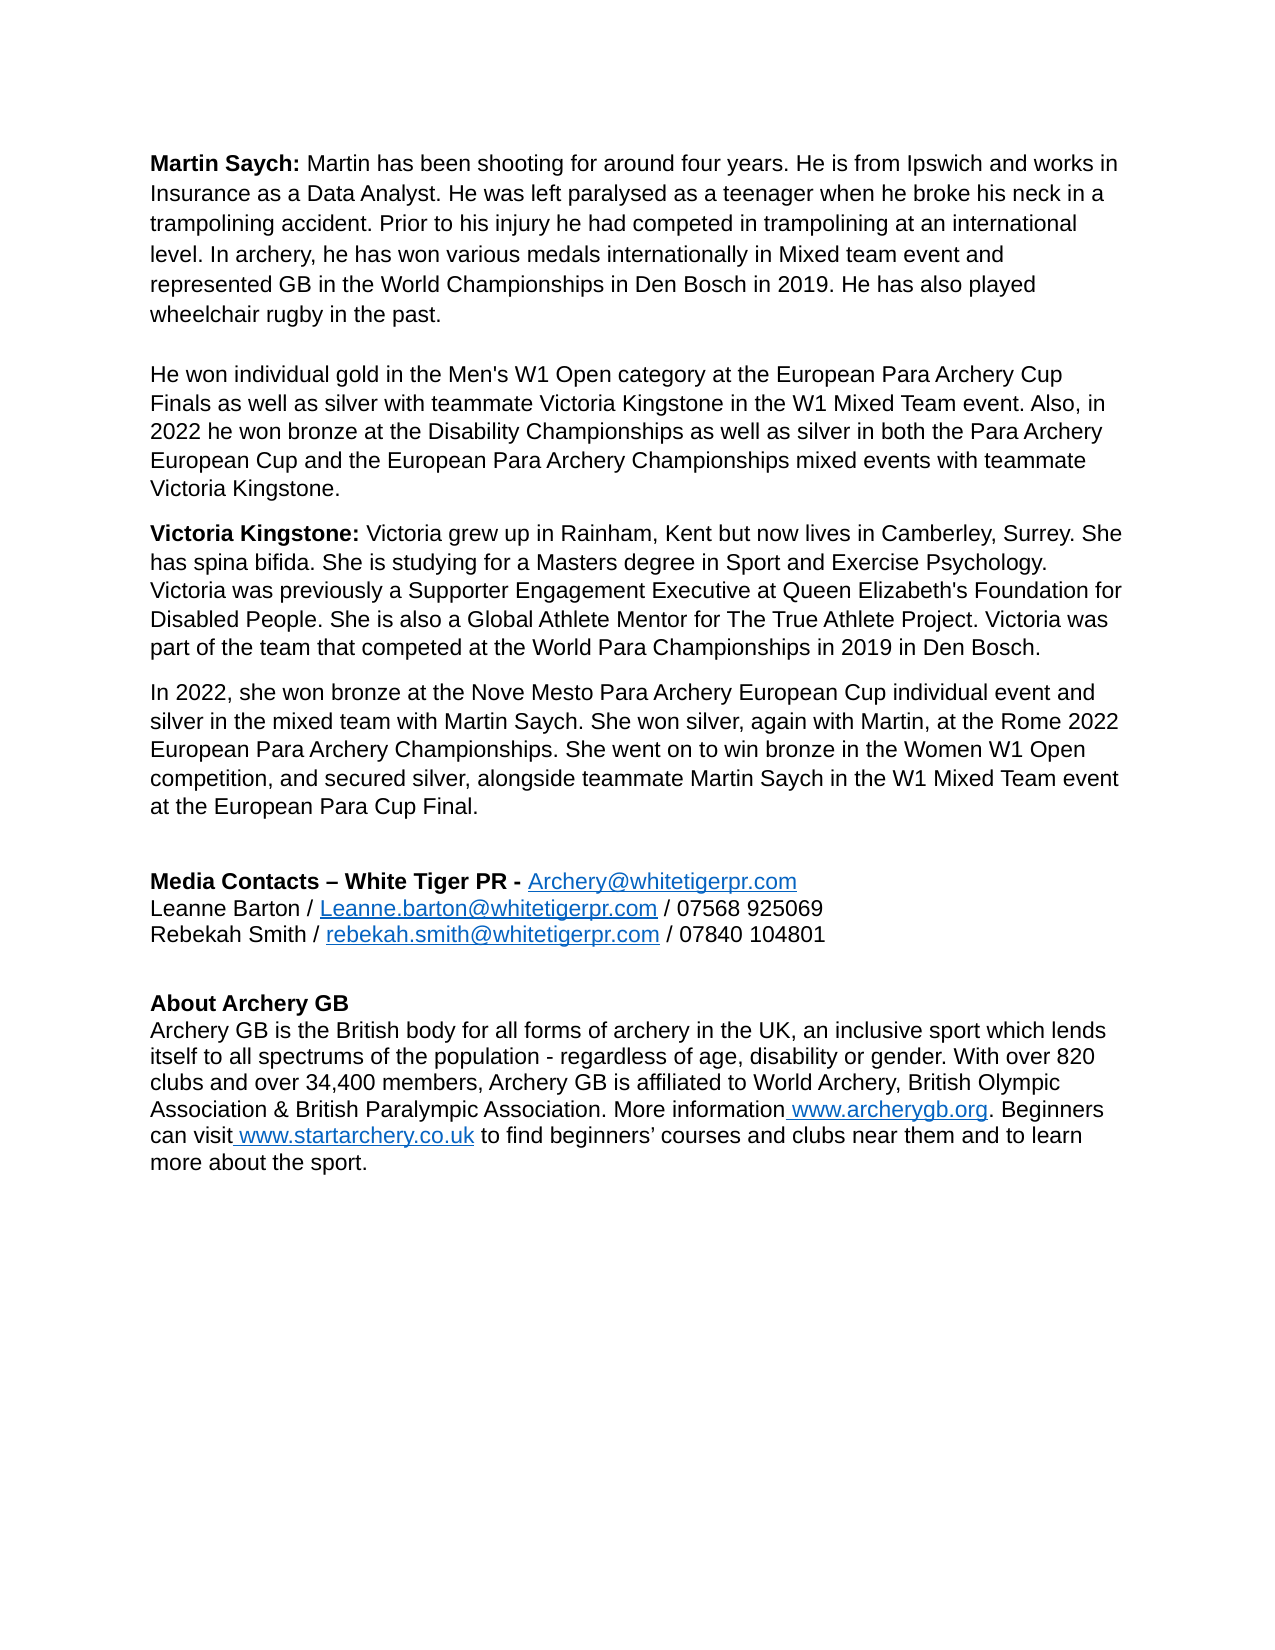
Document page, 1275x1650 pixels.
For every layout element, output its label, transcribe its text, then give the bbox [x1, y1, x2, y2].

text Martin Saych: Martin has been shooting for around four years. He is from Ipswich and works in Insurance as a Data Analyst. He was left paralysed as a teenager when he broke his neck in a trampolining accident. Prior to his injury he had competed in trampolining at an international level. In archery, he has won various medals internationally in Mixed team event and represented GB in the World Championships in Den Bosch in 2019. He has also played wheelchair rugby in the past. [150, 150, 1125, 327]
text Archery GB is the British body for all forms of archery in the UK, an inclusive sport which lends itself to all spectrums of the population - regardless of age, disability or gender. With over 820 clubs and over 34,400 members, Archery GB is affiliated to World Archery, British Olympic Association & British Paralympic Association. More information www.archerygb.org. Beginners can visit www.startarchery.co.uk to find beginners’ courses and clubs near them and to learn more about the sport. [150, 1017, 1125, 1175]
text Leanne Barton / Leanne.barton@whitetigerpr.com / 07568 925069 [150, 894, 1125, 921]
text About Archery GB [150, 990, 1125, 1017]
text Victoria Kingstone: Victoria grew up in Rainham, Kent but now lives in Camberley, Surrey. She has spina bifida. She is studying for a Masters degree in Sport and Exercise Psychology. Victoria was previously a Supporter Engagement Executive at Queen Elizabeth's Foundation for Disabled People. She is also a Global Athlete Mentor for The True Athlete Project. Victoria was part of the team that competed at the World Para Championships in 2019 in Den Bosch. [150, 520, 1125, 660]
text He won individual gold in the Men's W1 Open category at the European Para Archery Cup Finals as well as silver with teammate Victoria Kingstone in the W1 Mixed Team event. Also, in 2022 he won bronze at the Disability Championships as well as silver in both the Para Archery European Cup and the European Para Archery Championships mixed events with teammate Victoria Kingstone. [150, 361, 1125, 502]
text Rebekah Smith / rebekah.smith@whitetigerpr.com / 07840 104801 [150, 921, 1125, 947]
text In 2022, she won bronze at the Nove Mesto Para Archery European Cup individual event and silver in the mixed team with Martin Saych. She won silver, again with Martin, at the Rome 2022 European Para Archery Championships. She went on to win bronze in the Women W1 Open competition, and secured silver, alongside teammate Martin Saych in the W1 Mixed Team event at the European Para Cup Final. [150, 679, 1125, 819]
text Media Contacts – White Tiger PR - Archery@whitetigerpr.com [150, 868, 1125, 894]
